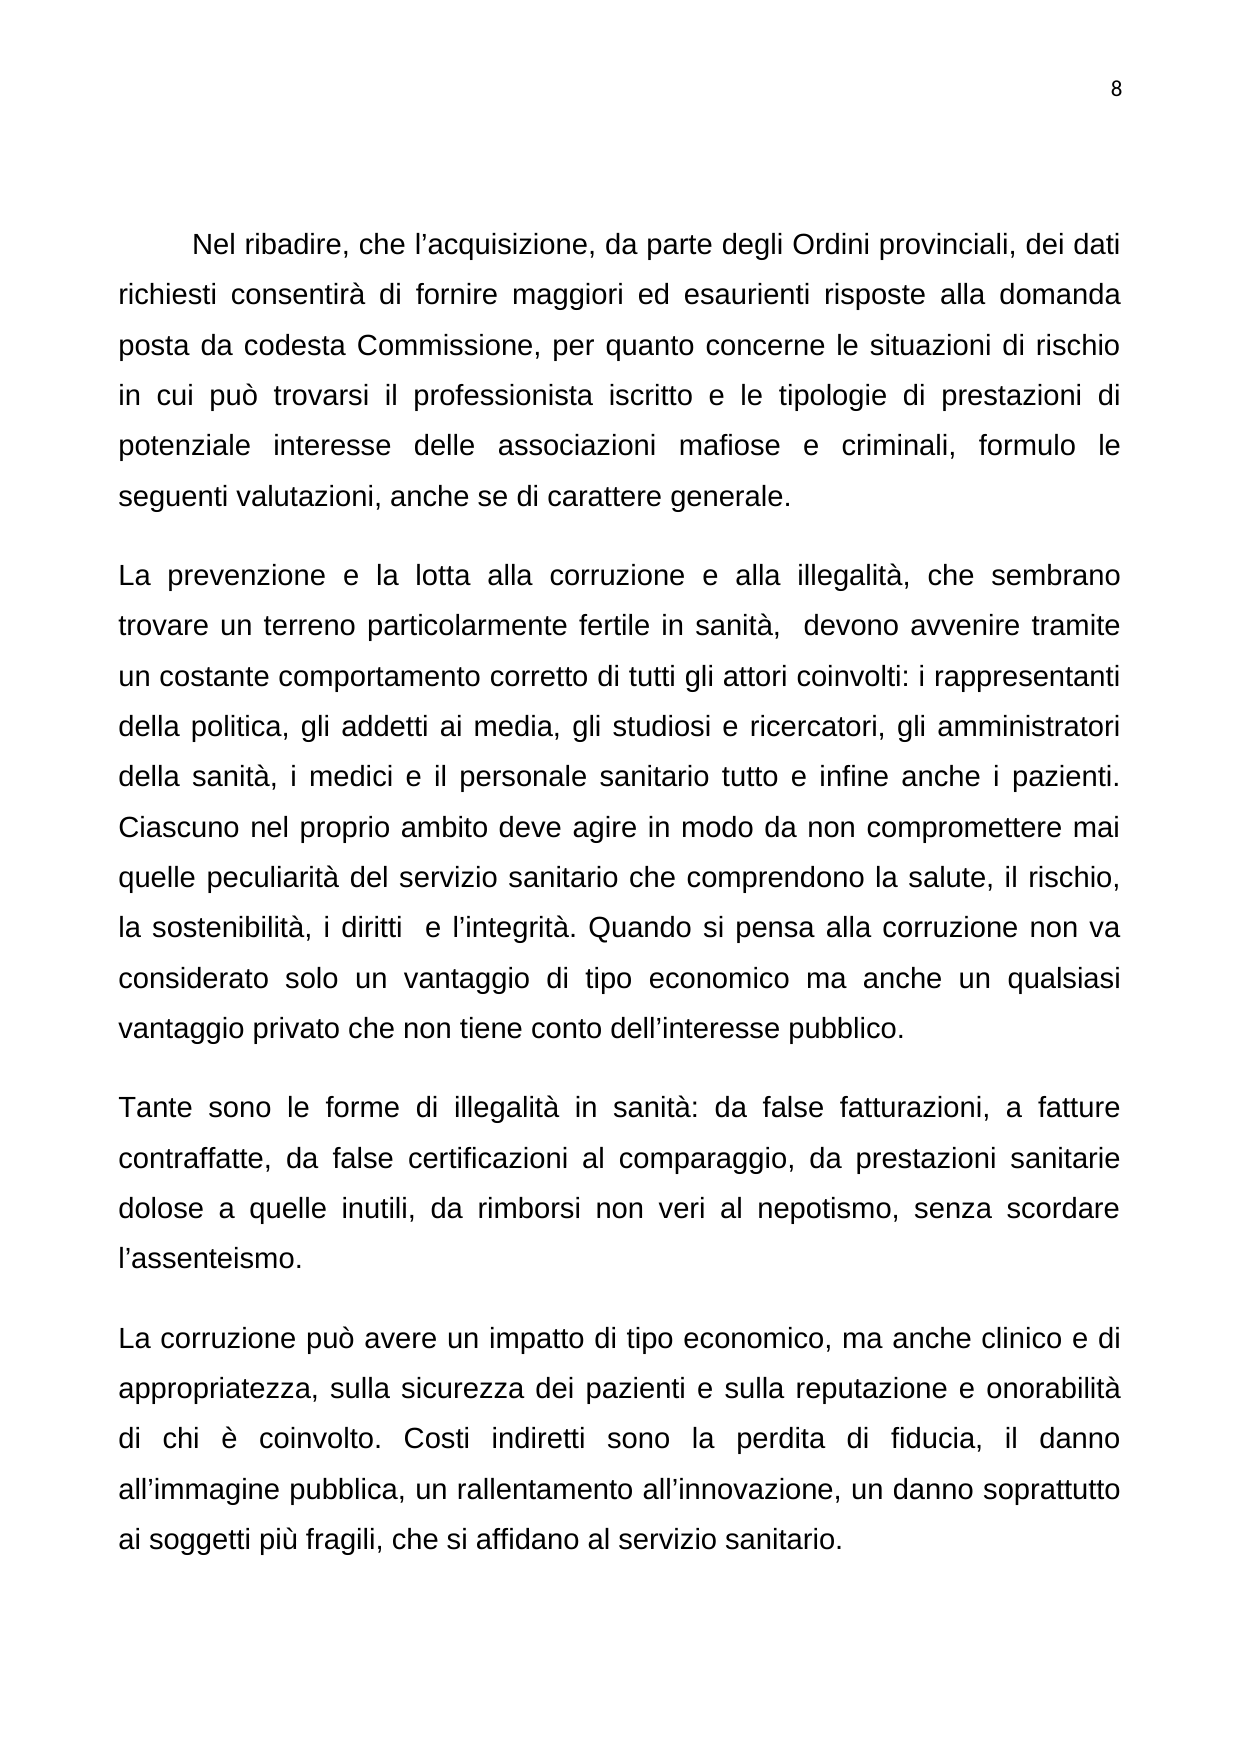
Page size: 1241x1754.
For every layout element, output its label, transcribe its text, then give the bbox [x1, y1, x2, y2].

text La corruzione può avere un impatto di tipo economico, ma anche clinico e di appropriatezza, sulla sicurezza dei pazienti e sulla reputazione e onorabilità di chi è coinvolto. Costi indiretti sono la perdita di fiducia, il danno all’immagine pubblica, un rallentamento all’innovazione, un danno soprattutto ai soggetti più fragili, che si affidano al servizio sanitario. [118, 1321, 1122, 1556]
text Tante sono le forme di illegalità in sanità: da false fatturazioni, a fatture contraffatte, da false certificazioni al comparaggio, da prestazioni sanitarie dolose a quelle inutili, da rimborsi non veri al nepotismo, senza scordare l’assenteismo. [118, 1090, 1122, 1275]
text La prevenzione e la lotta alla corruzione e alla illegalità, che sembrano trovare un terreno particolarmente fertile in sanità, devono avvenire tramite un costante comportamento corretto di tutti gli attori coinvolti: i rappresentanti della politica, gli addetti ai media, gli studiosi e ricercatori, gli amministratori della sanità, i medici e il personale sanitario tutto e infine anche i pazienti. Ciascuno nel proprio ambito deve agire in modo da non compromettere mai quelle peculiarità del servizio sanitario che comprendono la salute, il rischio, la sostenibilità, i diritti e l’integrità. Quando si pensa alla corruzione non va considerato solo un vantaggio di tipo economico ma anche un qualsiasi vantaggio privato che non tiene conto dell’interesse pubblico. [118, 558, 1122, 1044]
text Nel ribadire, che l’acquisizione, da parte degli Ordini provinciali, dei dati richiesti consentirà di fornire maggiori ed esaurienti risposte alla domanda posta da codesta Commissione, per quanto concerne le situazioni di rischio in cui può trovarsi il professionista iscritto e le tipologie di prestazioni di potenziale interesse delle associazioni mafiose e criminali, formulo le seguenti valutazioni, anche se di carattere generale. [118, 227, 1122, 512]
